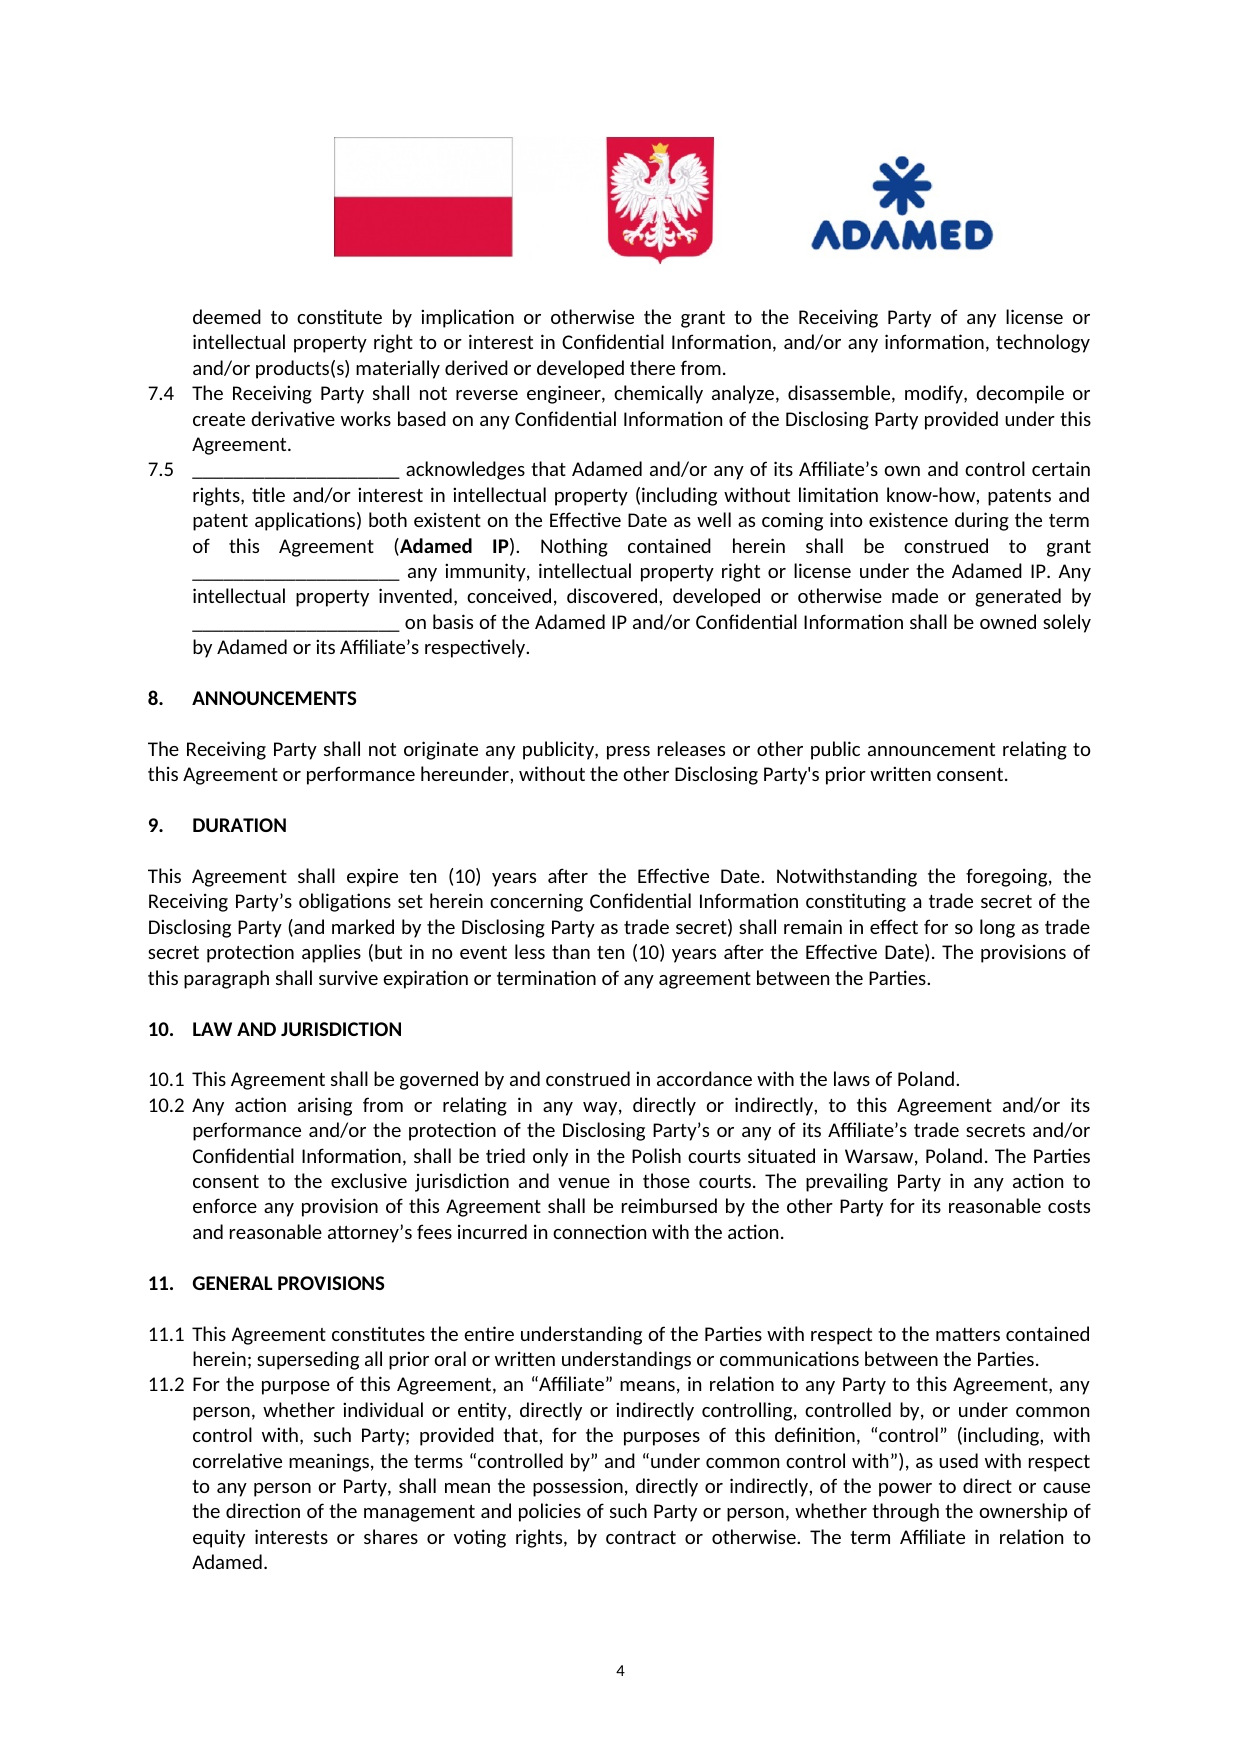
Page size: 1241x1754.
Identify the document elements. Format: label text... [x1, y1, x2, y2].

list LAW AND JURISDICTION [148, 1016, 1093, 1041]
text 10.1 This Agreement shall be governed by and construed in accordance with the laws of Poland. [148, 1067, 1093, 1092]
list The Receiving Party shall not reverse engineer, chemically analyze, disassemble, modify, decompile or create derivative works based on any Confidential Information of the Disclosing Party provided under this Agreement. [148, 380, 1093, 457]
picture [308, 124, 1019, 282]
list ____________________ acknowledges that Adamed and/or any of its Affiliate’s own and control certain rights, title and/or interest in intellectual property (including without limitation know-how, patents and patent applications) both existent on the Effective Date as well as coming into existence during the term of this Agreement (Adamed IP). Nothing contained herein shall be construed to grant ____________________ any immunity, intellectual property right or license under the Adamed IP. Any intellectual property invented, conceived, discovered, developed or otherwise made or generated by ____________________ on basis of the Adamed IP and/or Confidential Information shall be owned solely by Adamed or its Affiliate’s respectively. [148, 457, 1093, 660]
list GENERAL PROVISIONS [148, 1270, 1093, 1295]
text The Receiving Party shall not originate any publicity, press releases or other public announcement relating to this Agreement or performance hereunder, without the other Disclosing Party's prior written consent. [148, 736, 1093, 787]
text 11.2 For the purpose of this Agreement, an “Affiliate” means, in relation to any Party to this Agreement, any person, whether individual or entity, directly or indirectly controlling, controlled by, or under common control with, such Party; provided that, for the purposes of this definition, “control” (including, with correlative meanings, the terms “controlled by” and “under common control with”), as used with respect to any person or Party, shall mean the possession, directly or indirectly, of the power to direct or cause the direction of the management and policies of such Party or person, whether through the ownership of equity interests or shares or voting rights, by contract or otherwise. The term Affiliate in relation to Adamed. [148, 1372, 1093, 1575]
text 10.2 Any action arising from or relating in any way, directly or indirectly, to this Agreement and/or its performance and/or the protection of the Disclosing Party’s or any of its Affiliate’s trade secrets and/or Confidential Information, shall be tried only in the Polish courts situated in Warsaw, Poland. The Parties consent to the exclusive jurisdiction and venue in those courts. The prevailing Party in any action to enforce any provision of this Agreement shall be reimbursed by the other Party for its reasonable costs and reasonable attorney’s fees incurred in connection with the action. [148, 1092, 1093, 1244]
list ANNOUNCEMENTS [148, 685, 1093, 711]
text This Agreement shall expire ten (10) years after the Effective Date. Notwithstanding the foregoing, the Receiving Party’s obligations set herein concerning Confidential Information constituting a trade secret of the Disclosing Party (and marked by the Disclosing Party as trade secret) shall remain in effect for so long as trade secret protection applies (but in no event less than ten (10) years after the Effective Date). The provisions of this paragraph shall survive expiration or termination of any agreement between the Parties. [148, 863, 1093, 990]
list DURATION [148, 812, 1093, 838]
text 11.1 This Agreement constitutes the entire understanding of the Parties with respect to the matters contained herein; superseding all prior oral or written understandings or communications between the Parties. [148, 1321, 1093, 1372]
